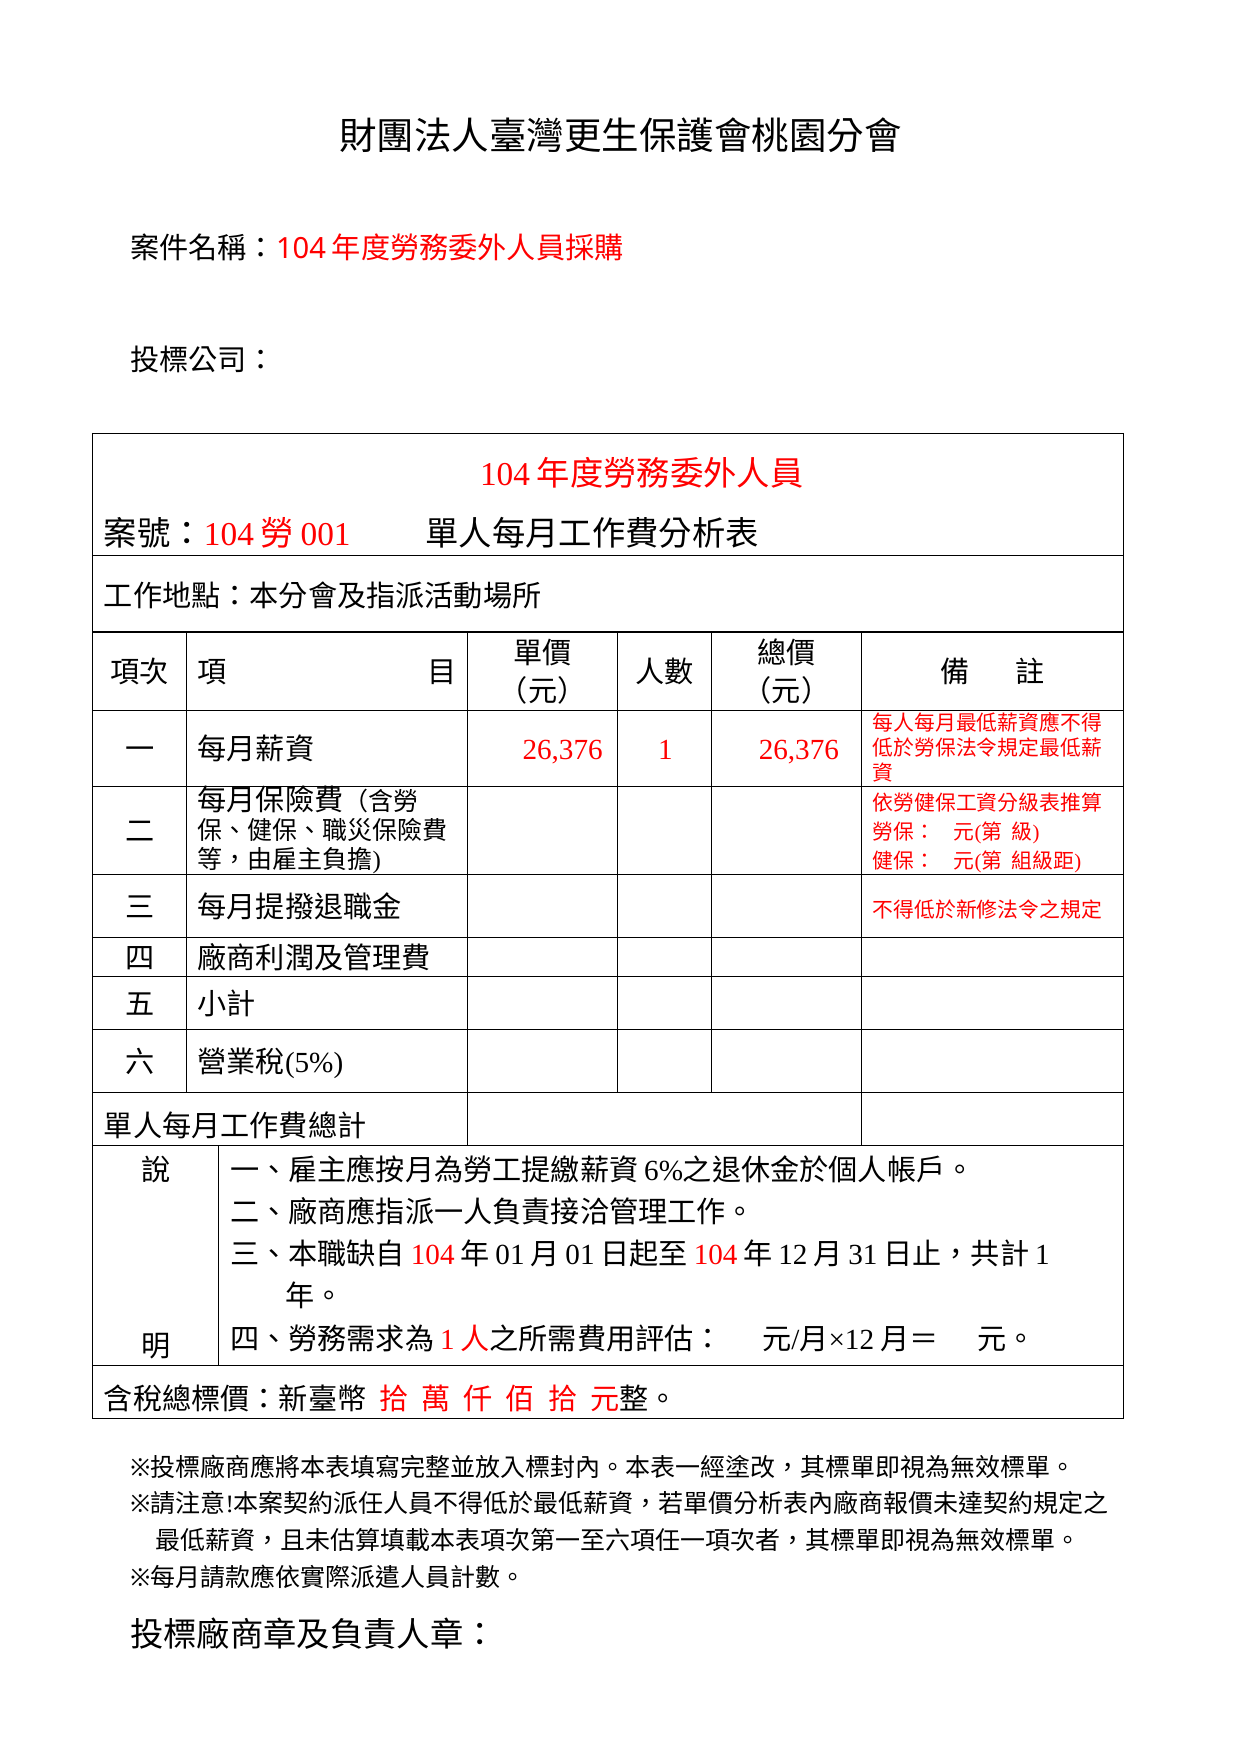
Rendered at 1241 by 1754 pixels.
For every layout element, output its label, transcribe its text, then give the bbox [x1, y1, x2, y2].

text ※每月請款應依實際派遣人員計數。 [130, 1556, 1110, 1594]
table_cell 不得低於新修法令之規定 [862, 875, 1123, 937]
table_cell [468, 1030, 617, 1092]
table_cell 六 [93, 1030, 186, 1092]
table_cell 五 [93, 977, 186, 1029]
text ※投標廠商應將本表填寫完整並放入標封內。本表一經塗改，其標單即視為無效標單。 [130, 1448, 1110, 1484]
text 財團法人臺灣更生保護會桃園分會 [130, 95, 1110, 170]
table_cell 項目 [187, 633, 467, 710]
table_cell [712, 787, 861, 874]
text 投標公司： [130, 320, 1110, 395]
table_cell 每月保險費（含勞保、健保、職災保險費等，由雇主負擔) [187, 787, 467, 874]
table_cell [618, 977, 711, 1029]
table_cell [712, 938, 861, 976]
table_cell [712, 875, 861, 937]
table_cell 廠商利潤及管理費 [187, 938, 467, 976]
table_cell [468, 1093, 861, 1145]
table_cell 項次 [93, 633, 186, 710]
table_cell 二 [93, 787, 186, 874]
text 投標廠商章及負責人章： [130, 1594, 1110, 1669]
text 案件名稱：104年度勞務委外人員採購 [130, 208, 1110, 283]
table_cell [468, 977, 617, 1029]
table_cell 四 [93, 938, 186, 976]
table_cell 一 [93, 711, 186, 786]
table_cell 三 [93, 875, 186, 937]
table_cell 人數 [618, 633, 711, 710]
table_cell 每人每月最低薪資應不得低於勞保法令規定最低薪資 [862, 711, 1123, 786]
table_cell [618, 1030, 711, 1092]
table_cell 工作地點：本分會及指派活動場所 [93, 556, 1123, 631]
text ※請注意!本案契約派任人員不得低於最低薪資，若單價分析表內廠商報價未達契約規定之 [55, 1484, 1110, 1520]
table_cell [862, 938, 1123, 976]
table_cell [712, 977, 861, 1029]
table_cell 每月薪資 [187, 711, 467, 786]
table_cell [862, 1093, 1123, 1145]
table_cell [712, 1030, 861, 1092]
table_cell 每月提撥退職金 [187, 875, 467, 937]
table_cell 單價（元） [468, 633, 617, 710]
table_cell [862, 1030, 1123, 1092]
table_cell 含稅總標價：新臺幣 拾 萬 仟 佰 拾 元整。 [93, 1366, 1123, 1418]
table_cell 26,376 [468, 711, 617, 786]
text 最低薪資，且未估算填載本表項次第一至六項任一項次者，其標單即視為無效標單。 [155, 1520, 1110, 1556]
table_cell [862, 977, 1123, 1029]
table_cell [468, 875, 617, 937]
table_cell 營業稅(5%) [187, 1030, 467, 1092]
table_cell 單人每月工作費總計 [93, 1093, 467, 1145]
table_cell [618, 787, 711, 874]
table_cell 說 明 [93, 1146, 218, 1365]
table_cell 一、雇主應按月為勞工提繳薪資6%之退休金於個人帳戶。 二、廠商應指派一人負責接洽管理工作。 三、本職缺自104年01月01日起至104年12月31日止，共計1年。 四、勞務需求為1人之所需費用評估： 元/月×12月＝ 元。 [219, 1146, 1123, 1365]
table_cell [618, 875, 711, 937]
table_cell 小計 [187, 977, 467, 1029]
table_cell 總價（元） [712, 633, 861, 710]
table_cell [468, 938, 617, 976]
table_cell [618, 938, 711, 976]
table_cell [468, 787, 617, 874]
table_cell 26,376 [712, 711, 861, 786]
table_cell 依勞健保工資分級表推算 勞保： 元(第 級) 健保： 元(第 組級距) [862, 787, 1123, 874]
table_header 104年度勞務委外人員 案號：104勞001 單人每月工作費分析表 [93, 434, 1123, 555]
table_cell 備 註 [862, 633, 1123, 710]
table_cell 1 [618, 711, 711, 786]
